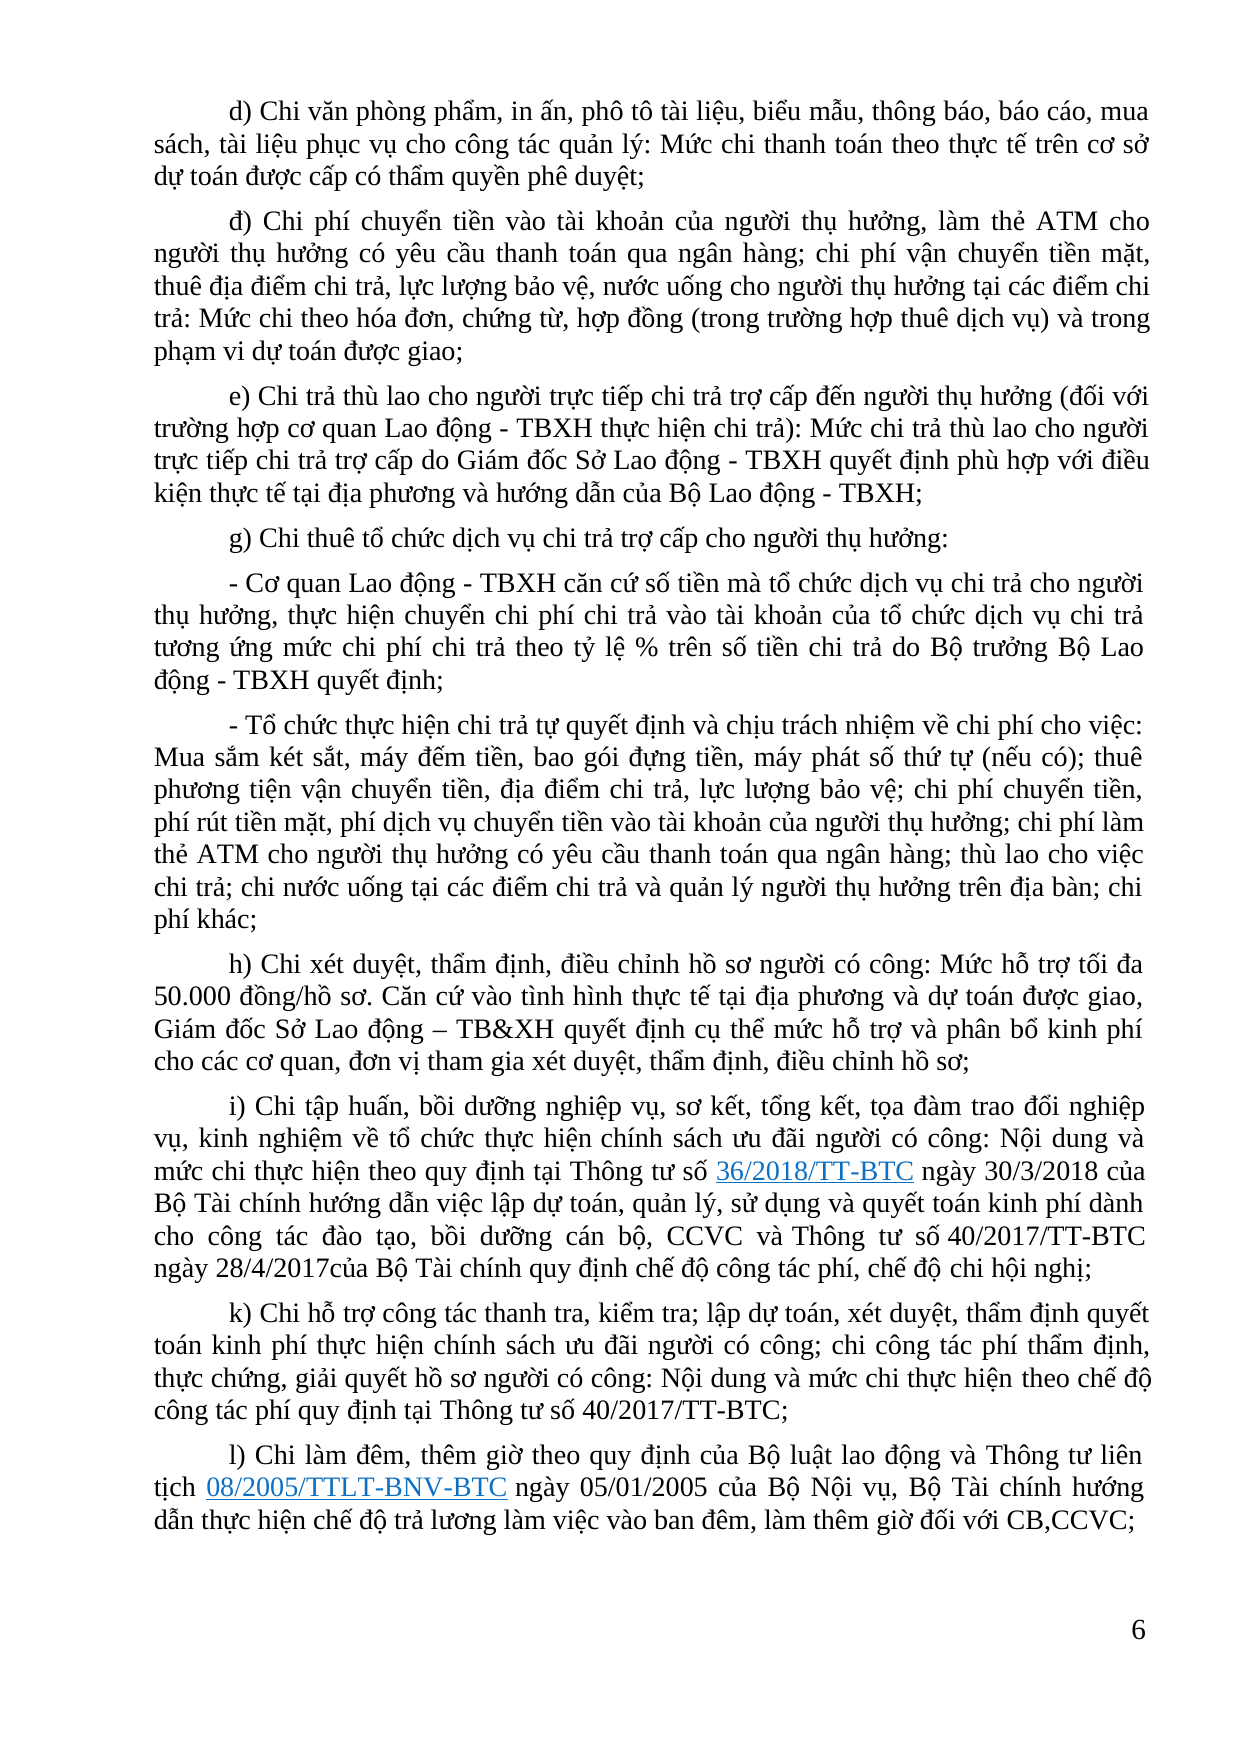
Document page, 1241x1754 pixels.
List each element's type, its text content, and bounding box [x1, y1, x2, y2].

text d) Chi văn phòng phẩm, in ấn, phô tô tài liệu, biểu mẫu, thông báo, báo cáo, mua sách, tài liệu phục vụ cho công tác quản lý: Mức chi thanh toán theo thực tế trên cơ sở dự toán được cấp có thẩm quyền phê duyệt; [153, 94, 1152, 192]
text l) Chi làm đêm, thêm giờ theo quy định của Bộ luật lao động và Thông tư liên tịch 08/2005/TTLT-BNV-BTC ngày 05/01/2005 của Bộ Nội vụ, Bộ Tài chính hướng dẫn thực hiện chế độ trả lương làm việc vào ban đêm, làm thêm giờ đối với CB,CCVC; [153, 1438, 1146, 1535]
text e) Chi trả thù lao cho người trực tiếp chi trả trợ cấp đến người thụ hưởng (đối với trường hợp cơ quan Lao động - TBXH thực hiện chi trả): Mức chi trả thù lao cho người trực tiếp chi trả trợ cấp do Giám đốc Sở Lao động - TBXH quyết định phù hợp với điều kiện thực tế tại địa phương và hướng dẫn của Bộ Lao động - TBXH; [153, 379, 1152, 508]
text - Cơ quan Lao động - TBXH căn cứ số tiền mà tổ chức dịch vụ chi trả cho người thụ hưởng, thực hiện chuyển chi phí chi trả vào tài khoản của tổ chức dịch vụ chi trả tương ứng mức chi phí chi trả theo tỷ lệ % trên số tiền chi trả do Bộ trưởng Bộ Lao động - TBXH quyết định; [153, 566, 1146, 695]
text i) Chi tập huấn, bồi dưỡng nghiệp vụ, sơ kết, tổng kết, tọa đàm trao đổi nghiệp vụ, kinh nghiệm về tổ chức thực hiện chính sách ưu đãi người có công: Nội dung và mức chi thực hiện theo quy định tại Thông tư số 36/2018/TT-BTC ngày 30/3/2018 của Bộ Tài chính hướng dẫn việc lập dự toán, quản lý, sử dụng và quyết toán kinh phí dành cho công tác đào tạo, bồi dưỡng cán bộ, CCVC và Thông tư số 40/2017/TT-BTC ngày 28/4/2017của Bộ Tài chính quy định chế độ công tác phí, chế độ chi hội nghị; [153, 1089, 1146, 1283]
text đ) Chi phí chuyển tiền vào tài khoản của người thụ hưởng, làm thẻ ATM cho người thụ hưởng có yêu cầu thanh toán qua ngân hàng; chi phí vận chuyển tiền mặt, thuê địa điểm chi trả, lực lượng bảo vệ, nước uống cho người thụ hưởng tại các điểm chi trả: Mức chi theo hóa đơn, chứng từ, hợp đồng (trong trường hợp thuê dịch vụ) và trong phạm vi dự toán được giao; [153, 204, 1152, 366]
text k) Chi hỗ trợ công tác thanh tra, kiểm tra; lập dự toán, xét duyệt, thẩm định quyết toán kinh phí thực hiện chính sách ưu đãi người có công; chi công tác phí thẩm định, thực chứng, giải quyết hồ sơ người có công: Nội dung và mức chi thực hiện theo chế độ công tác phí quy định tại Thông tư số 40/2017/TT-BTC; [153, 1296, 1152, 1426]
text h) Chi xét duyệt, thẩm định, điều chỉnh hồ sơ người có công: Mức hỗ trợ tối đa 50.000 đồng/hồ sơ. Căn cứ vào tình hình thực tế tại địa phương và dự toán được giao, Giám đốc Sở Lao động – TB&XH quyết định cụ thể mức hỗ trợ và phân bổ kinh phí cho các cơ quan, đơn vị tham gia xét duyệt, thẩm định, điều chỉnh hồ sơ; [153, 947, 1146, 1077]
text - Tổ chức thực hiện chi trả tự quyết định và chịu trách nhiệm về chi phí cho việc: Mua sắm két sắt, máy đếm tiền, bao gói đựng tiền, máy phát số thứ tự (nếu có); thuê phương tiện vận chuyển tiền, địa điểm chi trả, lực lượng bảo vệ; chi phí chuyển tiền, phí rút tiền mặt, phí dịch vụ chuyển tiền vào tài khoản của người thụ hưởng; chi phí làm thẻ ATM cho người thụ hưởng có yêu cầu thanh toán qua ngân hàng; thù lao cho việc chi trả; chi nước uống tại các điểm chi trả và quản lý người thụ hưởng trên địa bàn; chi phí khác; [153, 708, 1146, 934]
text g) Chi thuê tổ chức dịch vụ chi trả trợ cấp cho người thụ hưởng: [153, 521, 1146, 553]
